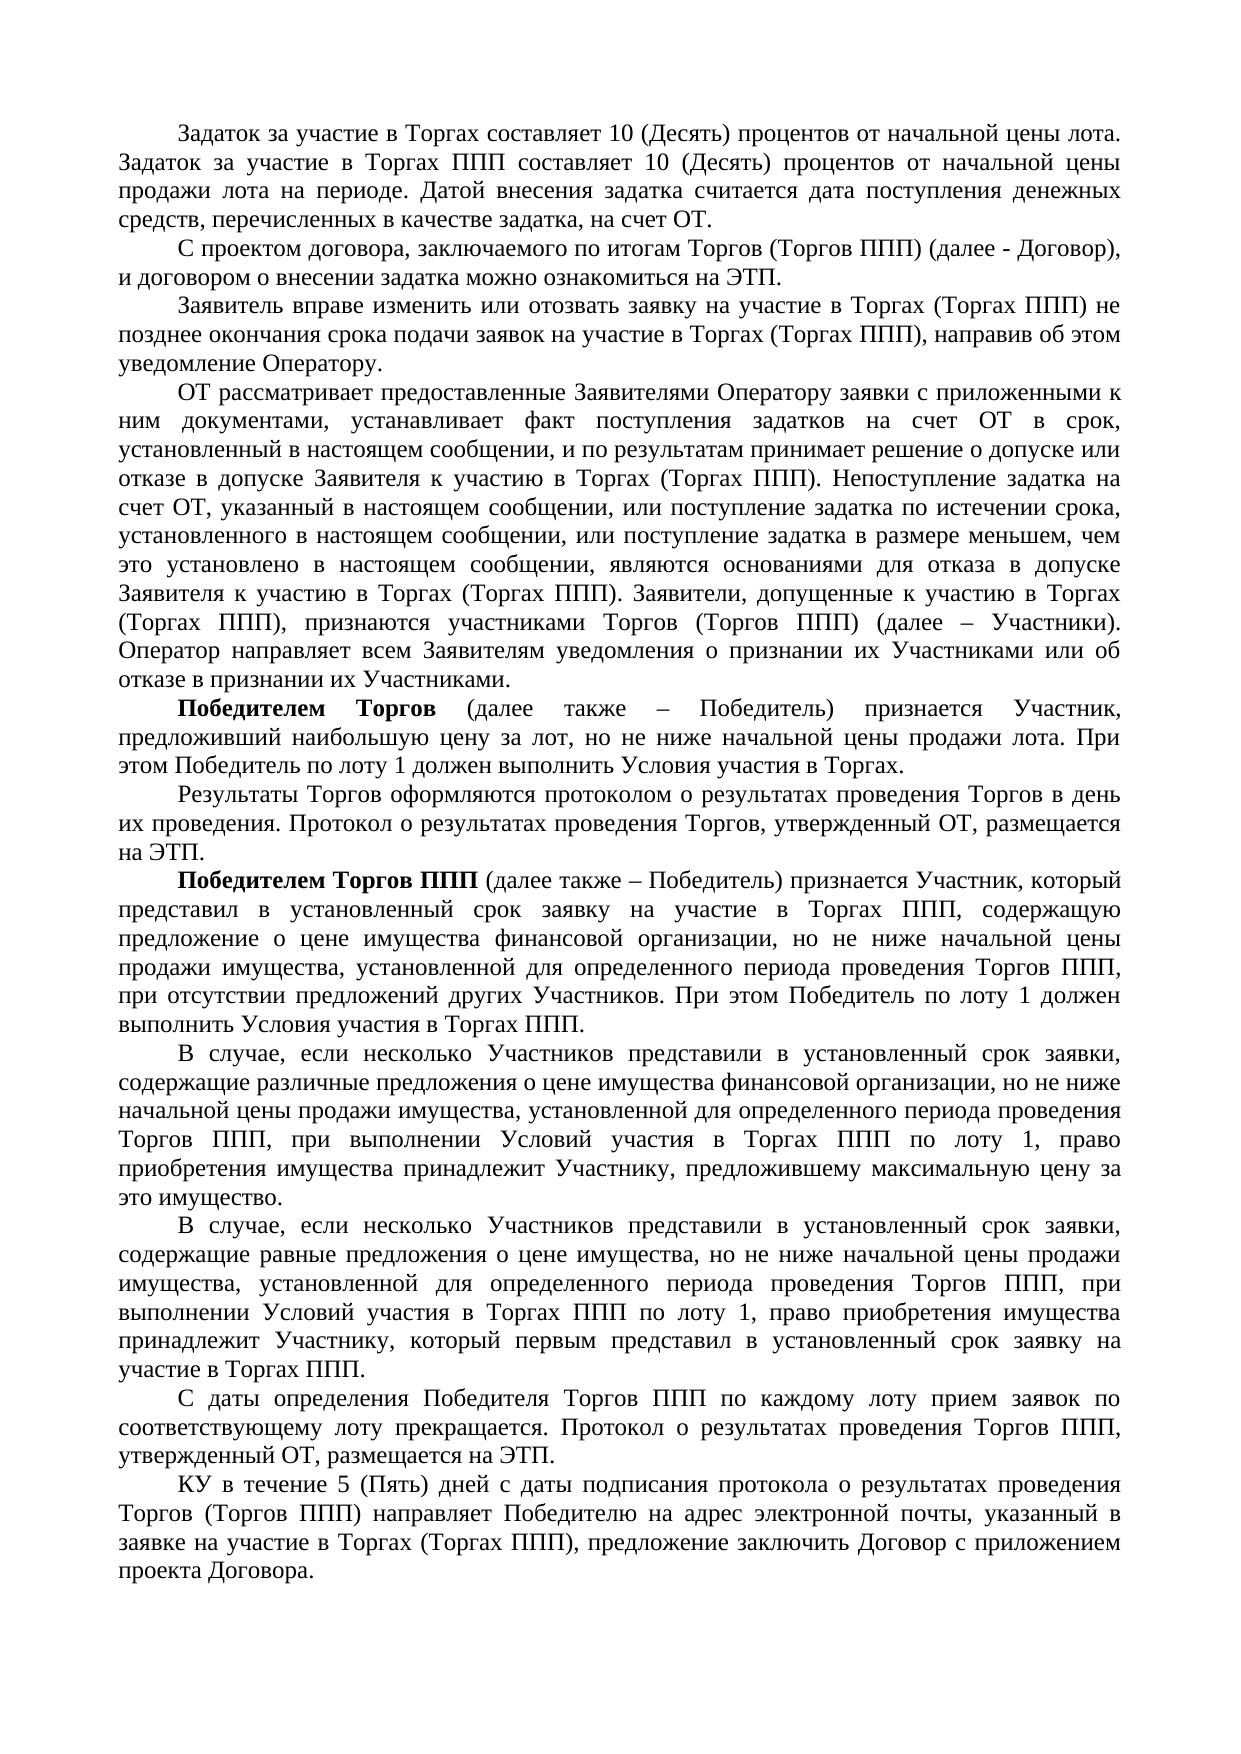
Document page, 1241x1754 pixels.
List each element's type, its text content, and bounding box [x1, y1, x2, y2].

text Заявитель вправе изменить или отозвать заявку на участие в Торгах (Торгах ППП) не позднее окончания срока подачи заявок на участие в Торгах (Торгах ППП), направив об этом уведомление Оператору. [118, 291, 1122, 377]
text В случае, если несколько Участников представили в установленный срок заявки, содержащие различные предложения о цене имущества финансовой организации, но не ниже начальной цены продажи имущества, установленной для определенного периода проведения Торгов ППП, при выполнении Условий участия в Торгах ППП по лоту 1, право приобретения имущества принадлежит Участнику, предложившему максимальную цену за это имущество. [118, 1038, 1122, 1211]
text ОТ рассматривает предоставленные Заявителями Оператору заявки с приложенными к ним документами, устанавливает факт поступления задатков на счет ОТ в срок, установленный в настоящем сообщении, и по результатам принимает решение о допуске или отказе в допуске Заявителя к участию в Торгах (Торгах ППП). Непоступление задатка на счет ОТ, указанный в настоящем сообщении, или поступление задатка по истечении срока, установленного в настоящем сообщении, или поступление задатка в размере меньшем, чем это установлено в настоящем сообщении, являются основаниями для отказа в допуске Заявителя к участию в Торгах (Торгах ППП). Заявители, допущенные к участию в Торгах (Торгах ППП), признаются участниками Торгов (Торгов ППП) (далее – Участники). Оператор направляет всем Заявителям уведомления о признании их Участниками или об отказе в признании их Участниками. [118, 377, 1122, 693]
text Победителем Торгов ППП (далее также – Победитель) признается Участник, который представил в установленный срок заявку на участие в Торгах ППП, содержащую предложение о цене имущества финансовой организации, но не ниже начальной цены продажи имущества, установленной для определенного периода проведения Торгов ППП, при отсутствии предложений других Участников. При этом Победитель по лоту 1 должен выполнить Условия участия в Торгах ППП. [118, 866, 1122, 1038]
text КУ в течение 5 (Пять) дней с даты подписания протокола о результатах проведения Торгов (Торгов ППП) направляет Победителю на адрес электронной почты, указанный в заявке на участие в Торгах (Торгах ППП), предложение заключить Договор с приложением проекта Договора. [118, 1469, 1122, 1584]
text Результаты Торгов оформляются протоколом о результатах проведения Торгов в день их проведения. Протокол о результатах проведения Торгов, утвержденный ОТ, размещается на ЭТП. [118, 779, 1122, 866]
text Победителем Торгов (далее также – Победитель) признается Участник, предложивший наибольшую цену за лот, но не ниже начальной цены продажи лота. При этом Победитель по лоту 1 должен выполнить Условия участия в Торгах. [118, 693, 1122, 779]
text С проектом договора, заключаемого по итогам Торгов (Торгов ППП) (далее - Договор), и договором о внесении задатка можно ознакомиться на ЭТП. [118, 233, 1122, 291]
text В случае, если несколько Участников представили в установленный срок заявки, содержащие равные предложения о цене имущества, но не ниже начальной цены продажи имущества, установленной для определенного периода проведения Торгов ППП, при выполнении Условий участия в Торгах ППП по лоту 1, право приобретения имущества принадлежит Участнику, который первым представил в установленный срок заявку на участие в Торгах ППП. [118, 1211, 1122, 1383]
text Задаток за участие в Торгах составляет 10 (Десять) процентов от начальной цены лота. Задаток за участие в Торгах ППП составляет 10 (Десять) процентов от начальной цены продажи лота на периоде. Датой внесения задатка считается дата поступления денежных средств, перечисленных в качестве задатка, на счет ОТ. [118, 118, 1122, 233]
text С даты определения Победителя Торгов ППП по каждому лоту прием заявок по соответствующему лоту прекращается. Протокол о результатах проведения Торгов ППП, утвержденный ОТ, размещается на ЭТП. [118, 1383, 1122, 1469]
